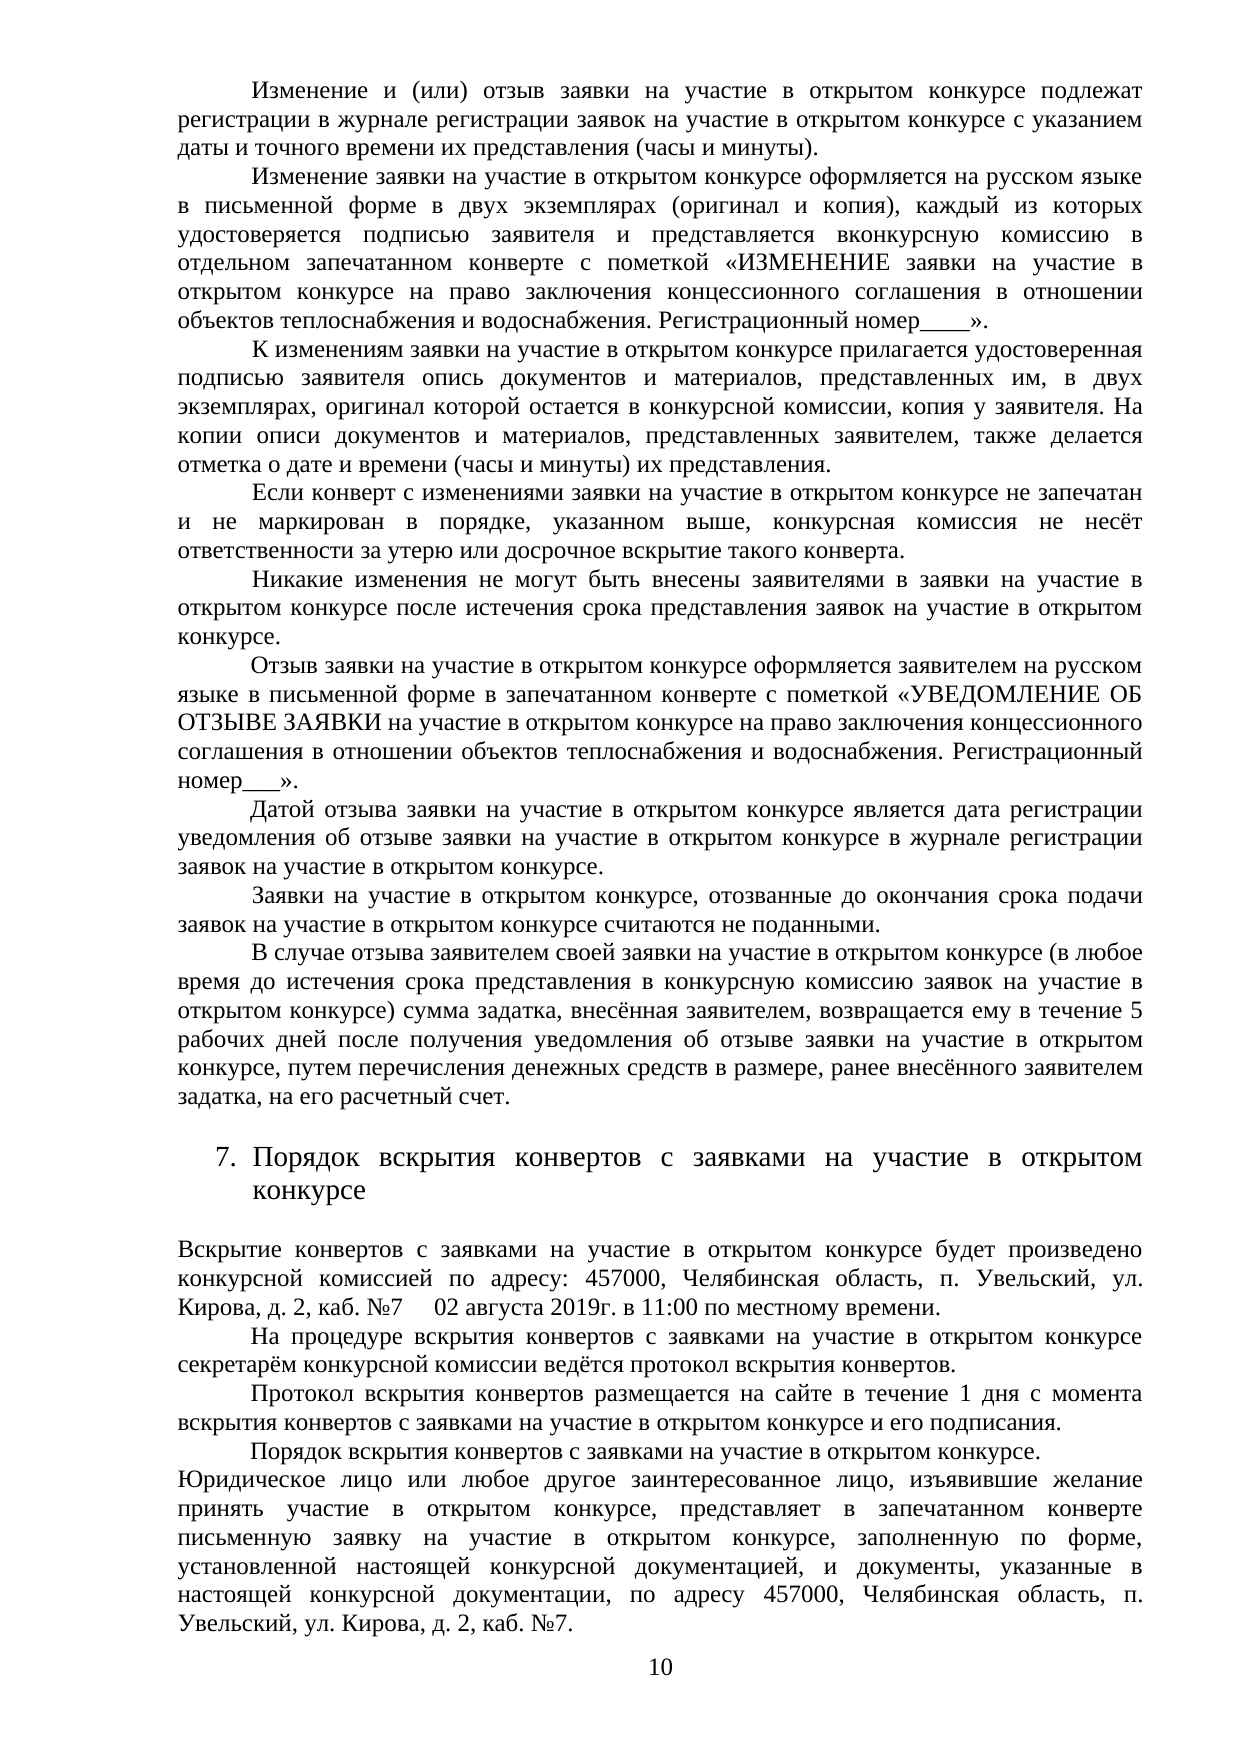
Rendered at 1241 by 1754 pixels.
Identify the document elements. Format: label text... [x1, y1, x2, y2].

text Датой отзыва заявки на участие в открытом конкурсе является дата регистрации уведомления об отзыве заявки на участие в открытом конкурсе в журнале регистрации заявок на участие в открытом конкурсе. [177, 794, 1144, 880]
text Заявки на участие в открытом конкурсе, отозванные до окончания срока подачи заявок на участие в открытом конкурсе считаются не поданными. [177, 880, 1144, 937]
text К изменениям заявки на участие в открытом конкурсе прилагается удостоверенная подписью заявителя опись документов и материалов, представленных им, в двух экземплярах, оригинал которой остается в конкурсной комиссии, копия у заявителя. На копии описи документов и материалов, представленных заявителем, также делается отметка о дате и времени (часы и минуты) их представления. [177, 334, 1144, 477]
text На процедуре вскрытия конвертов с заявками на участие в открытом конкурсе секретарём конкурсной комиссии ведётся протокол вскрытия конвертов. [177, 1321, 1144, 1378]
text Отзыв заявки на участие в открытом конкурсе оформляется заявителем на русском языке в письменной форме в запечатанном конверте с пометкой «УВЕДОМЛЕНИЕ ОБ ОТЗЫВЕ ЗАЯВКИ на участие в открытом конкурсе на право заключения концессионного соглашения в отношении объектов теплоснабжения и водоснабжения. Регистрационный номер___». [177, 650, 1144, 794]
text Порядок вскрытия конвертов с заявками на участие в открытом конкурсе. [177, 1436, 1144, 1464]
text Юридическое лицо или любое другое заинтересованное лицо, изъявившие желание принять участие в открытом конкурсе, представляет в запечатанном конверте письменную заявку на участие в открытом конкурсе, заполненную по форме, установленной настоящей конкурсной документацией, и документы, указанные в настоящей конкурсной документации, по адресу 457000, Челябинская область, п. Увельский, ул. Кирова, д. 2, каб. №7. [177, 1464, 1144, 1637]
text Если конверт с изменениями заявки на участие в открытом конкурсе не запечатан и не маркирован в порядке, указанном выше, конкурсная комиссия не несёт ответственности за утерю или досрочное вскрытие такого конверта. [177, 477, 1144, 564]
text Никакие изменения не могут быть внесены заявителями в заявки на участие в открытом конкурсе после истечения срока представления заявок на участие в открытом конкурсе. [177, 564, 1144, 650]
text Вскрытие конвертов с заявками на участие в открытом конкурсе будет произведено конкурсной комиссией по адресу: 457000, Челябинская область, п. Увельский, ул. Кирова, д. 2, каб. №7 02 августа 2019г. в 11:00 по местному времени. [177, 1234, 1144, 1321]
list Порядок вскрытия конвертов с заявками на участие в открытом конкурсе [215, 1139, 1144, 1206]
text Изменение заявки на участие в открытом конкурсе оформляется на русском языке в письменной форме в двух экземплярах (оригинал и копия), каждый из которых удостоверяется подписью заявителя и представляется вконкурсную комиссию в отдельном запечатанном конверте с пометкой «ИЗМЕНЕНИЕ заявки на участие в открытом конкурсе на право заключения концессионного соглашения в отношении объектов теплоснабжения и водоснабжения. Регистрационный номер____». [177, 161, 1144, 334]
text Изменение и (или) отзыв заявки на участие в открытом конкурсе подлежат регистрации в журнале регистрации заявок на участие в открытом конкурсе с указанием даты и точного времени их представления (часы и минуты). [177, 75, 1144, 161]
text Протокол вскрытия конвертов размещается на сайте в течение 1 дня с момента вскрытия конвертов с заявками на участие в открытом конкурсе и его подписания. [177, 1378, 1144, 1436]
text В случае отзыва заявителем своей заявки на участие в открытом конкурсе (в любое время до истечения срока представления в конкурсную комиссию заявок на участие в открытом конкурсе) сумма задатка, внесённая заявителем, возвращается ему в течение 5 рабочих дней после получения уведомления об отзыве заявки на участие в открытом конкурсе, путем перечисления денежных средств в размере, ранее внесённого заявителем задатка, на его расчетный счет. [177, 937, 1144, 1110]
